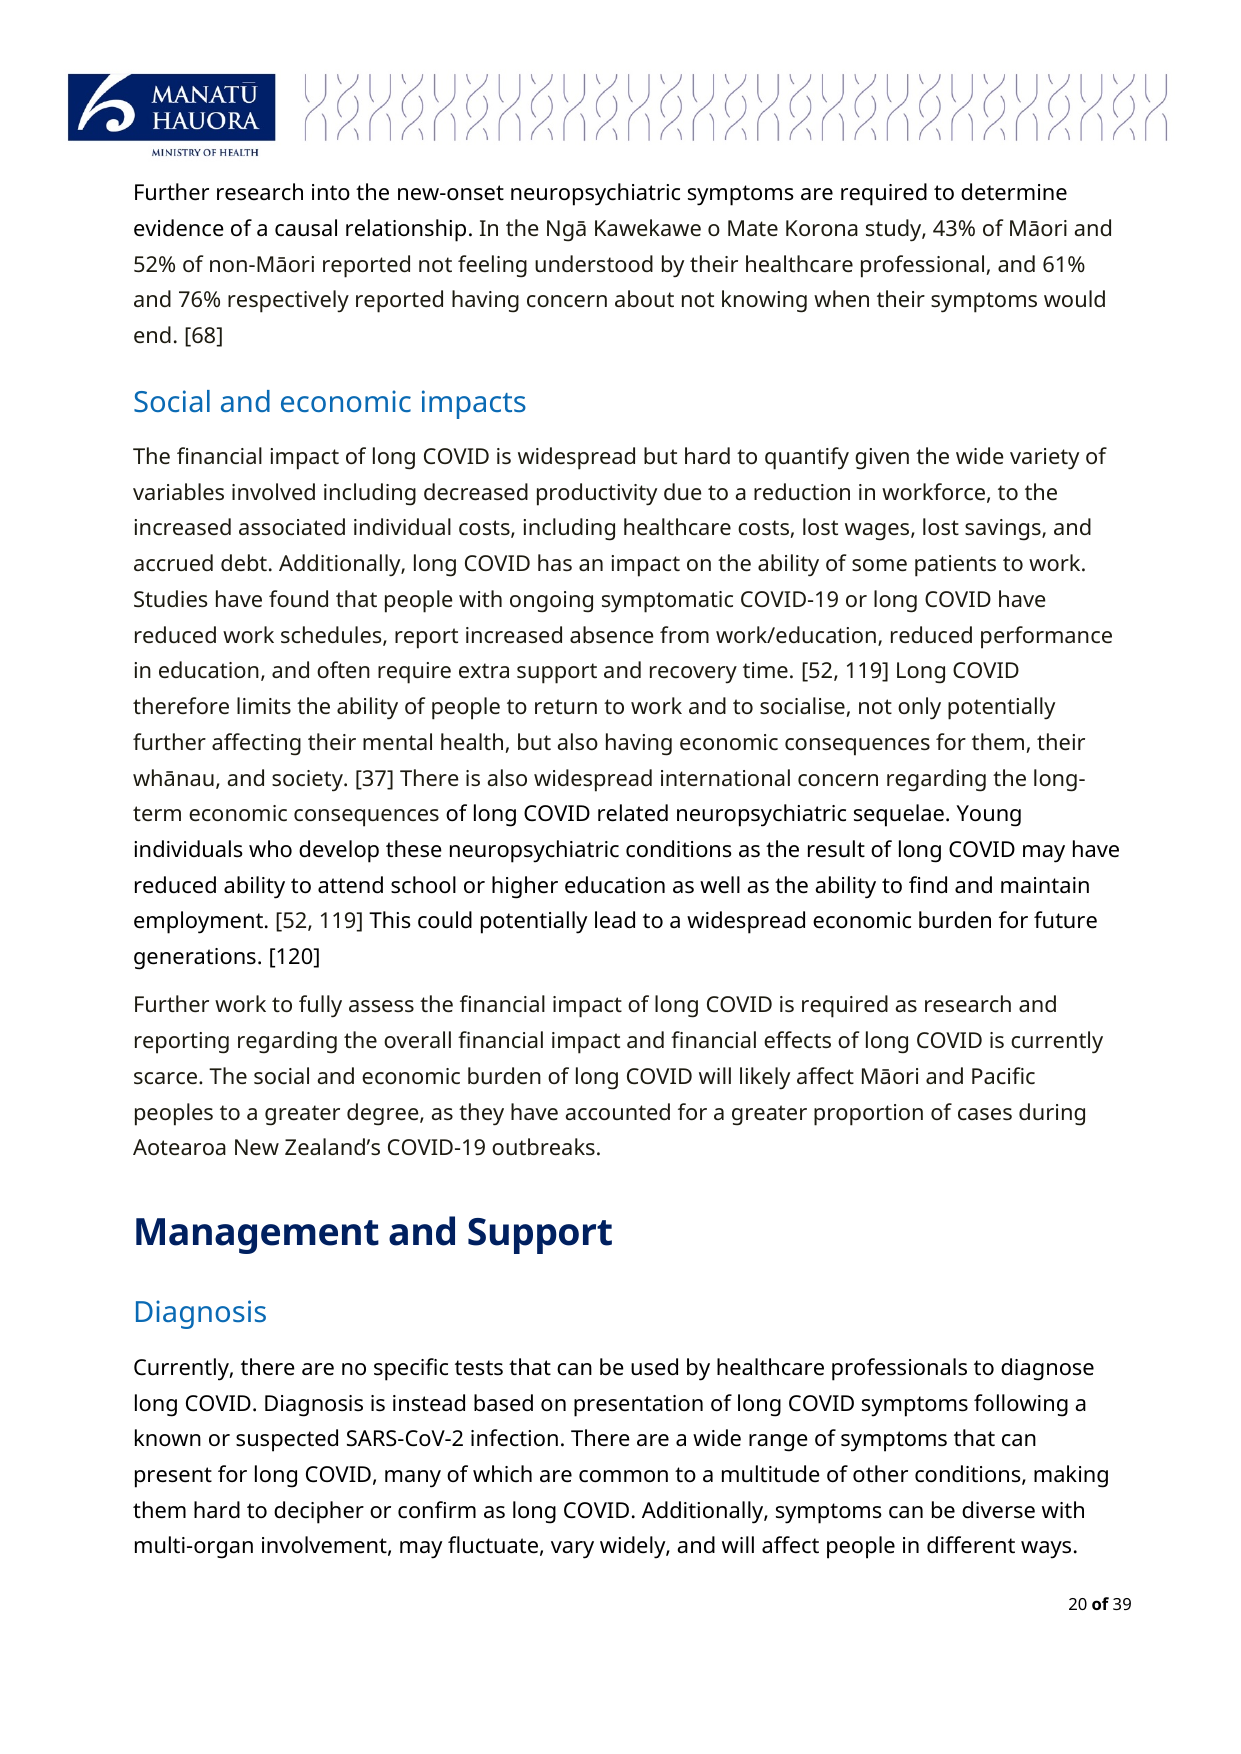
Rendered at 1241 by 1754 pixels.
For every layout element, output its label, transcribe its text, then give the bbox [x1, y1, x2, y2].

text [133, 1352, 1122, 1560]
text Further work to fully assess the financial impact of long COVID is required as research and reporting regarding the overall financial impact and financial effects of long COVID is currently scarce. The social and economic burden of long COVID will likely affect Māori and Pacific peoples to a greater degree, as they have accounted for a greater proportion of cases during Aotearoa New Zealand’s COVID-19 outbreaks. [133, 989, 1122, 1162]
subtitle Social and economic impacts [133, 381, 1122, 421]
text The financial impact of long COVID is widespread but hard to quantify given the wide variety of variables involved including decreased productivity due to a reduction in workforce, to the increased associated individual costs, including healthcare costs, lost wages, lost savings, and accrued debt. Additionally, long COVID has an impact on the ability of some patients to work. Studies have found that people with ongoing symptomatic COVID-19 or long COVID have reduced work schedules, report increased absence from work/education, reduced performance in education, and often require extra support and recovery time. [52, 119] Long COVID therefore limits the ability of people to return to work and to socialise, not only potentially further affecting their mental health, but also having economic consequences for them, their whānau, and society. [37] There is also widespread international concern regarding the long-term economic consequences of long COVID related neuropsychiatric sequelae. Young individuals who develop these neuropsychiatric conditions as the result of long COVID may have reduced ability to attend school or higher education as well as the ability to find and maintain employment. [52, 119] This could potentially lead to a widespread economic burden for future generations. [120] [133, 441, 1122, 971]
subtitle Management and Support [133, 1206, 1122, 1257]
subtitle Diagnosis [133, 1292, 1122, 1331]
picture [0, 3, 1238, 239]
text Further research into the new-onset neuropsychiatric symptoms are required to determine evidence of a causal relationship. In the Ngā Kawekawe o Mate Korona study, 43% of Māori and 52% of non-Māori reported not feeling understood by their healthcare professional, and 61% and 76% respectively reported having concern about not knowing when their symptoms would end. [68] [133, 177, 1122, 350]
